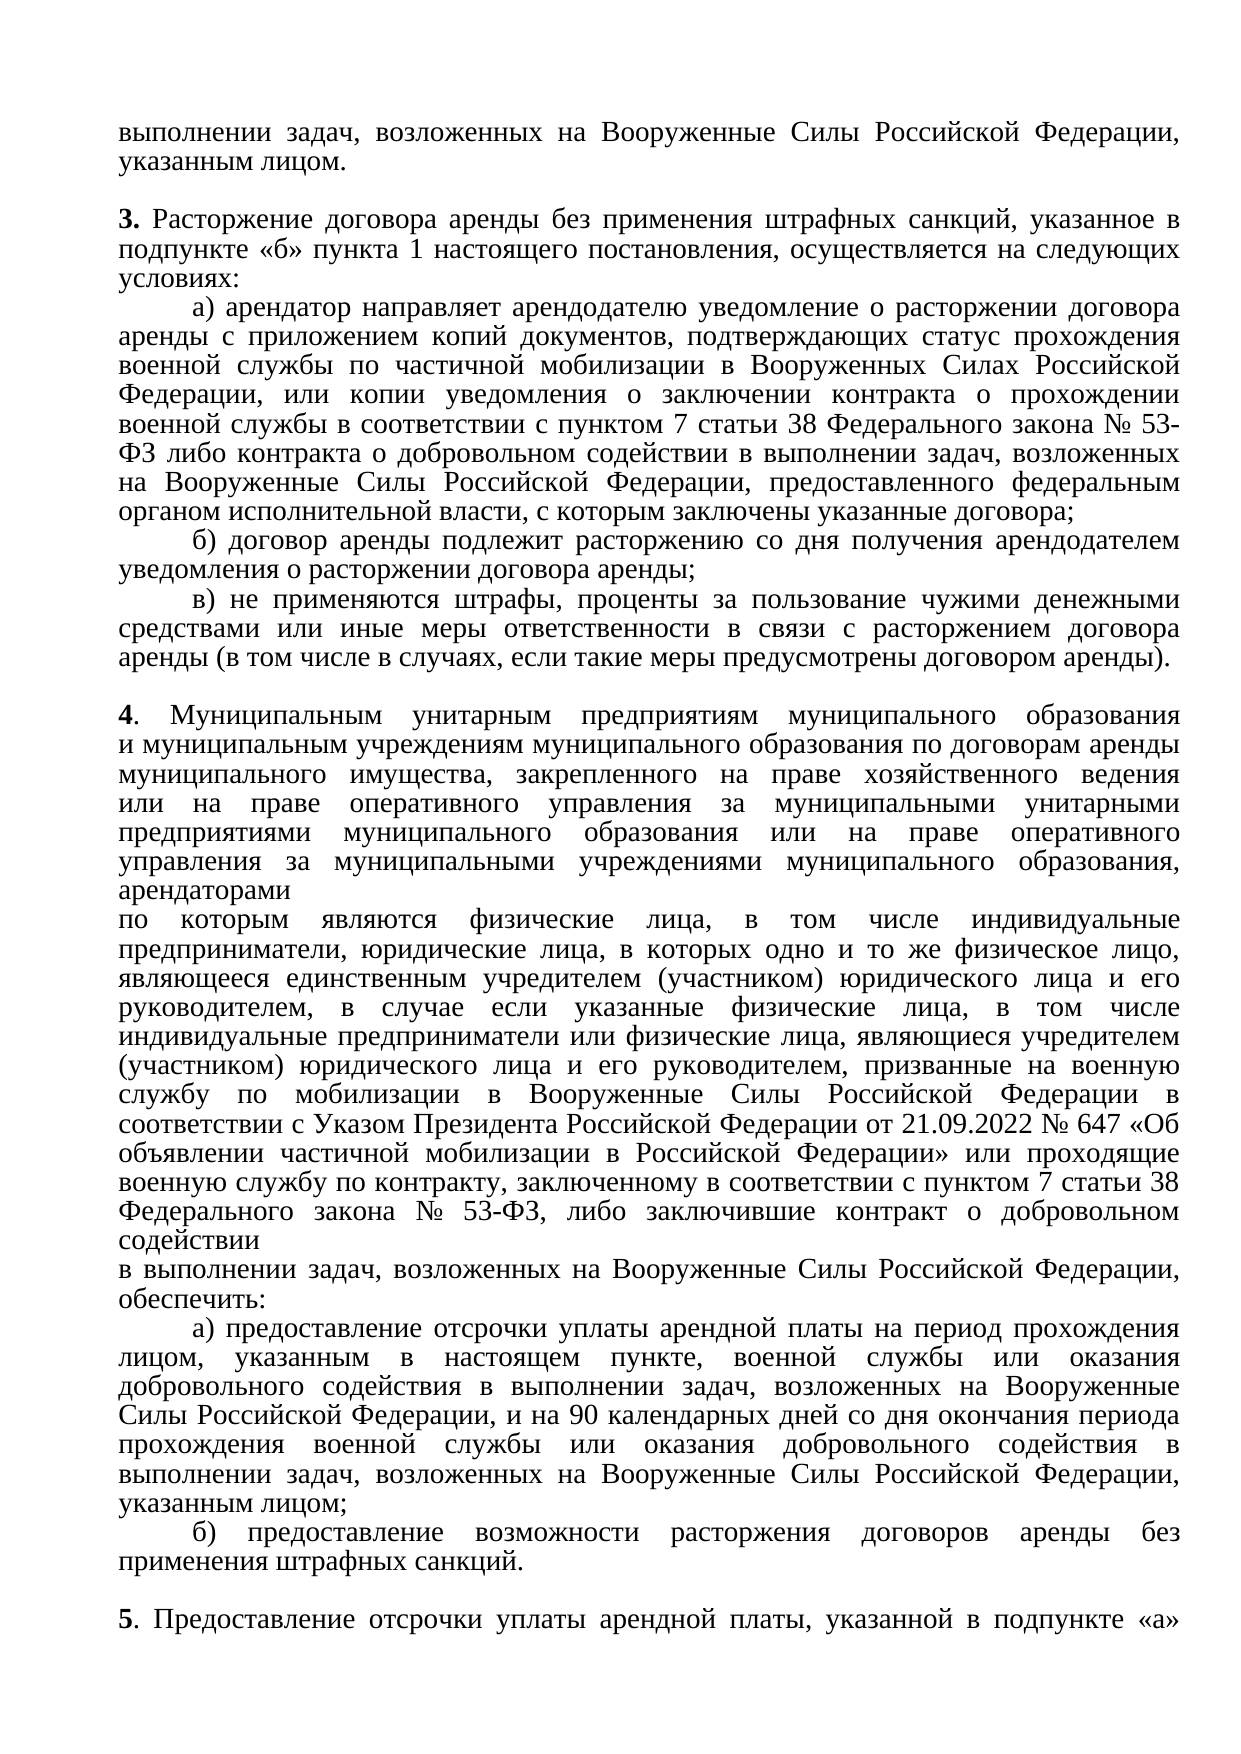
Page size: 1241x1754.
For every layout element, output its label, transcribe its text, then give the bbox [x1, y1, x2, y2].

text 4. Муниципальным унитарным предприятиям муниципального образования и муниципальным учреждениям муниципального образования по договорам аренды муниципального имущества, закрепленного на праве хозяйственного ведения или на праве оперативного управления за муниципальными унитарными предприятиями муниципального образования или на праве оперативного управления за муниципальными учреждениями муниципального образования, арендаторами по которым являются физические лица, в том числе индивидуальные предприниматели, юридические лица, в которых одно и то же физическое лицо, являющееся единственным учредителем (участником) юридического лица и его руководителем, в случае если указанные физические лица, в том числе индивидуальные предприниматели или физические лица, являющиеся учредителем (участником) юридического лица и его руководителем, призванные на военную службу по мобилизации в Вооруженные Силы Российской Федерации в соответствии с Указом Президента Российской Федерации от 21.09.2022 № 647 «Об объявлении частичной мобилизации в Российской Федерации» или проходящие военную службу по контракту, заключенному в соответствии с пунктом 7 статьи 38 Федерального закона № 53-ФЗ, либо заключившие контракт о добровольном содействии в выполнении задач, возложенных на Вооруженные Силы Российской Федерации, обеспечить: [118, 701, 1181, 1314]
text 3. Расторжение договора аренды без применения штрафных санкций, указанное в подпункте «б» пункта 1 настоящего постановления, осуществляется на следующих условиях: [118, 206, 1181, 293]
text а) предоставление отсрочки уплаты арендной платы на период прохождения лицом, указанным в настоящем пункте, военной службы или оказания добровольного содействия в выполнении задач, возложенных на Вооруженные Силы Российской Федерации, и на 90 календарных дней со дня окончания периода прохождения военной службы или оказания добровольного содействия в выполнении задач, возложенных на Вооруженные Силы Российской Федерации, указанным лицом; [118, 1314, 1181, 1518]
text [118, 118, 1181, 176]
text б) договор аренды подлежит расторжению со дня получения арендодателем уведомления о расторжении договора аренды; [118, 526, 1181, 585]
text а) арендатор направляет арендодателю уведомление о расторжении договора аренды с приложением копий документов, подтверждающих статус прохождения военной службы по частичной мобилизации в Вооруженных Силах Российской Федерации, или копии уведомления о заключении контракта о прохождении военной службы в соответствии с пунктом 7 статьи 38 Федерального закона № 53- ФЗ либо контракта о добровольном содействии в выполнении задач, возложенных на Вооруженные Силы Российской Федерации, предоставленного федеральным органом исполнительной власти, с которым заключены указанные договора; [118, 293, 1181, 526]
text в) не применяются штрафы, проценты за пользование чужими денежными средствами или иные меры ответственности в связи с расторжением договора аренды (в том числе в случаях, если такие меры предусмотрены договором аренды). [118, 585, 1181, 672]
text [118, 1606, 1181, 1635]
text б) предоставление возможности расторжения договоров аренды без применения штрафных санкций. [118, 1518, 1181, 1576]
